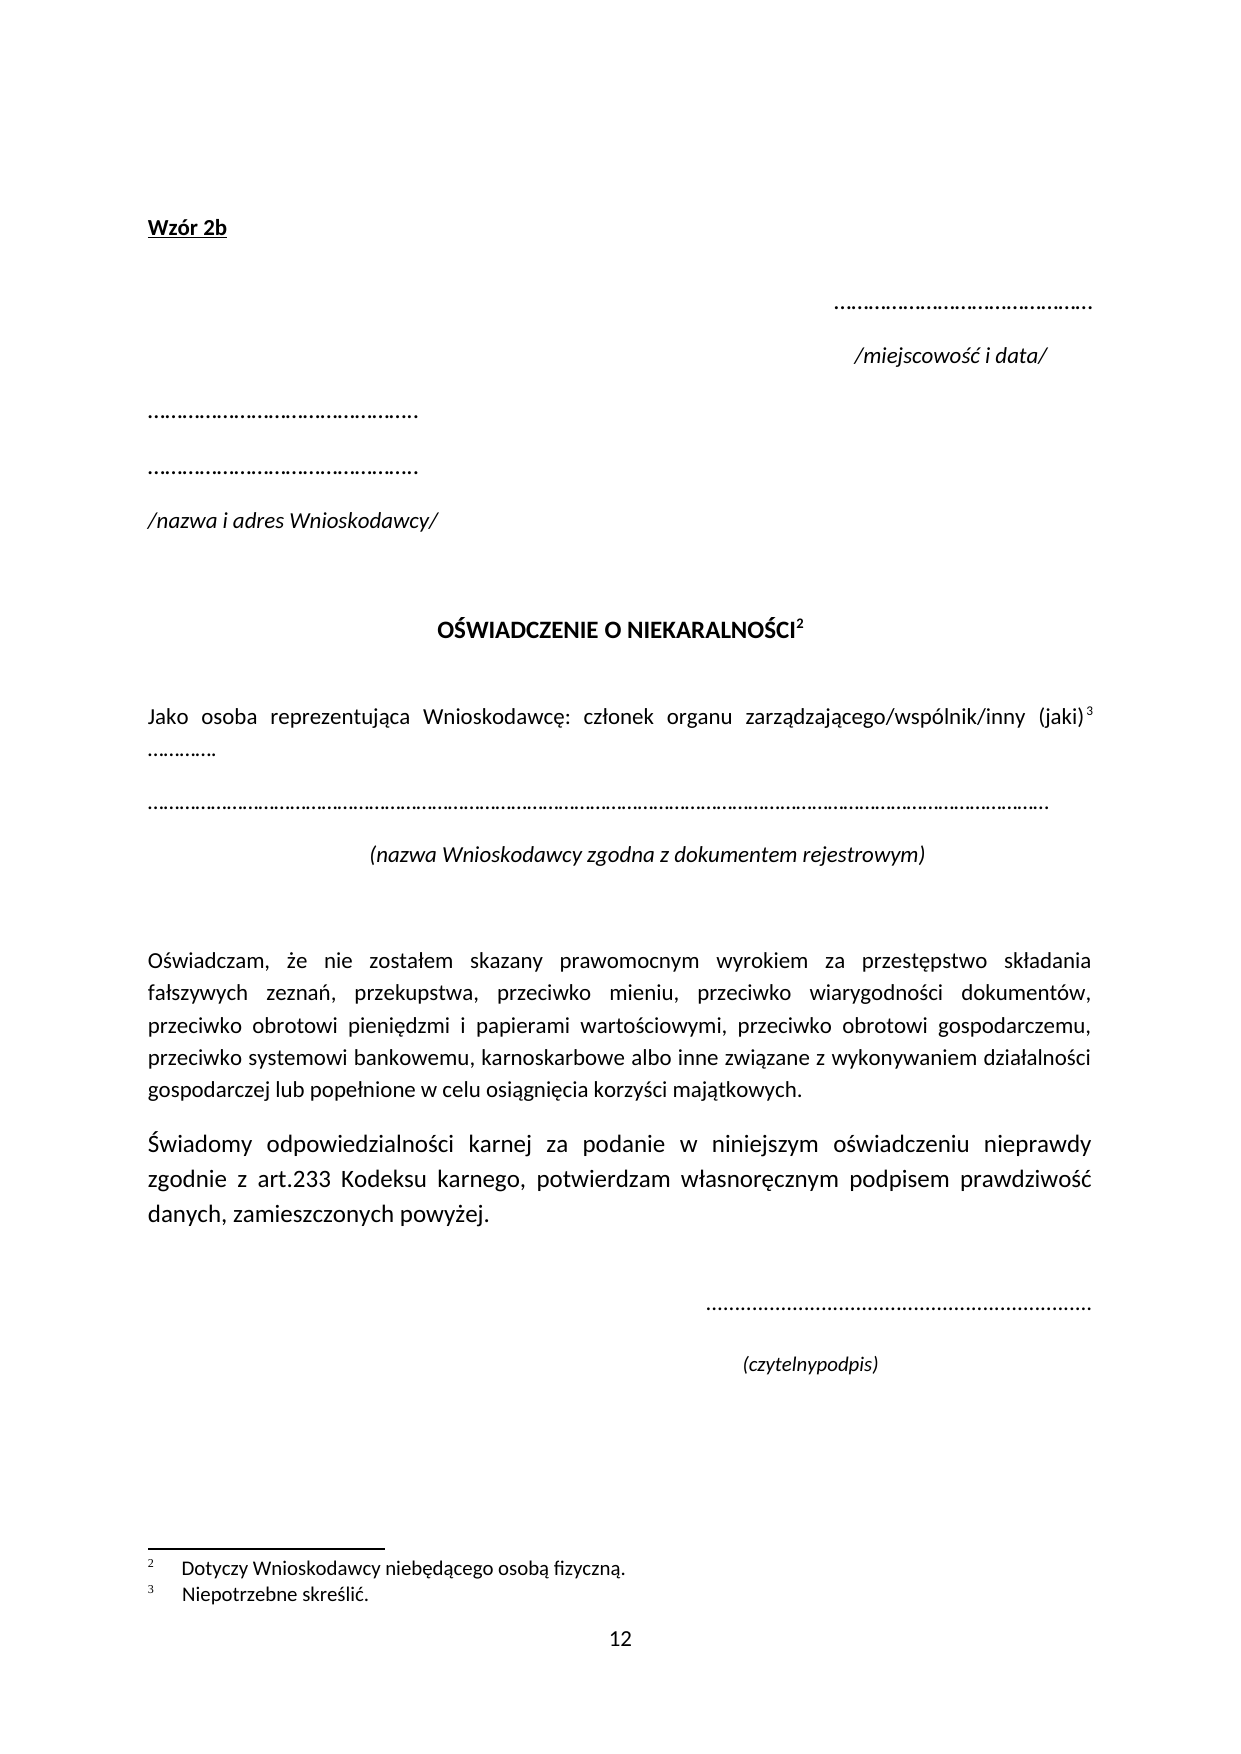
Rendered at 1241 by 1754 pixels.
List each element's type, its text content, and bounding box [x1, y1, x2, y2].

subtitle Wzór 2b [148, 213, 1093, 241]
text ……………………………………………………………………………………………………………………………………………………… [148, 787, 1093, 815]
text (czytelnypodpis) [148, 1351, 1093, 1377]
title OŚWIADCZENIE O NIEKARALNOŚCI [148, 614, 1093, 644]
text ……………………………………… [148, 285, 1093, 315]
text ……………………………………….. [148, 394, 1093, 424]
subtitle /nazwa i adres Wnioskodawcy/ [148, 506, 1093, 534]
text ................................................................... [148, 1288, 1093, 1316]
text ……………………………………….. [148, 450, 1093, 480]
text (nazwa Wnioskodawcy zgodna z dokumentem rejestrowym) [369, 840, 1093, 868]
text Jako osoba reprezentująca Wnioskodawcę: członek organu zarządzającego/wspólnik/inny (jaki) …………. [148, 702, 1093, 762]
text /miejscowość i data/ [148, 341, 1093, 369]
text Oświadczam, że nie zostałem skazany prawomocnym wyrokiem za przestępstwo składania fałszywych zeznań, przekupstwa, przeciwko mieniu, przeciwko wiarygodności dokumentów, przeciwko obrotowi pieniędzmi i papierami wartościowymi, przeciwko obrotowi gospodarczemu, przeciwko systemowi bankowemu, karnoskarbowe albo inne związane z wykonywaniem działalności gospodarczej lub popełnione w celu osiągnięcia korzyści majątkowych. [148, 946, 1093, 1103]
text Świadomy odpowiedzialności karnej za podanie w niniejszym oświadczeniu nieprawdy zgodnie z art.233 Kodeksu karnego, potwierdzam własnoręcznym podpisem prawdziwość danych, zamieszczonych powyżej. [148, 1128, 1093, 1229]
